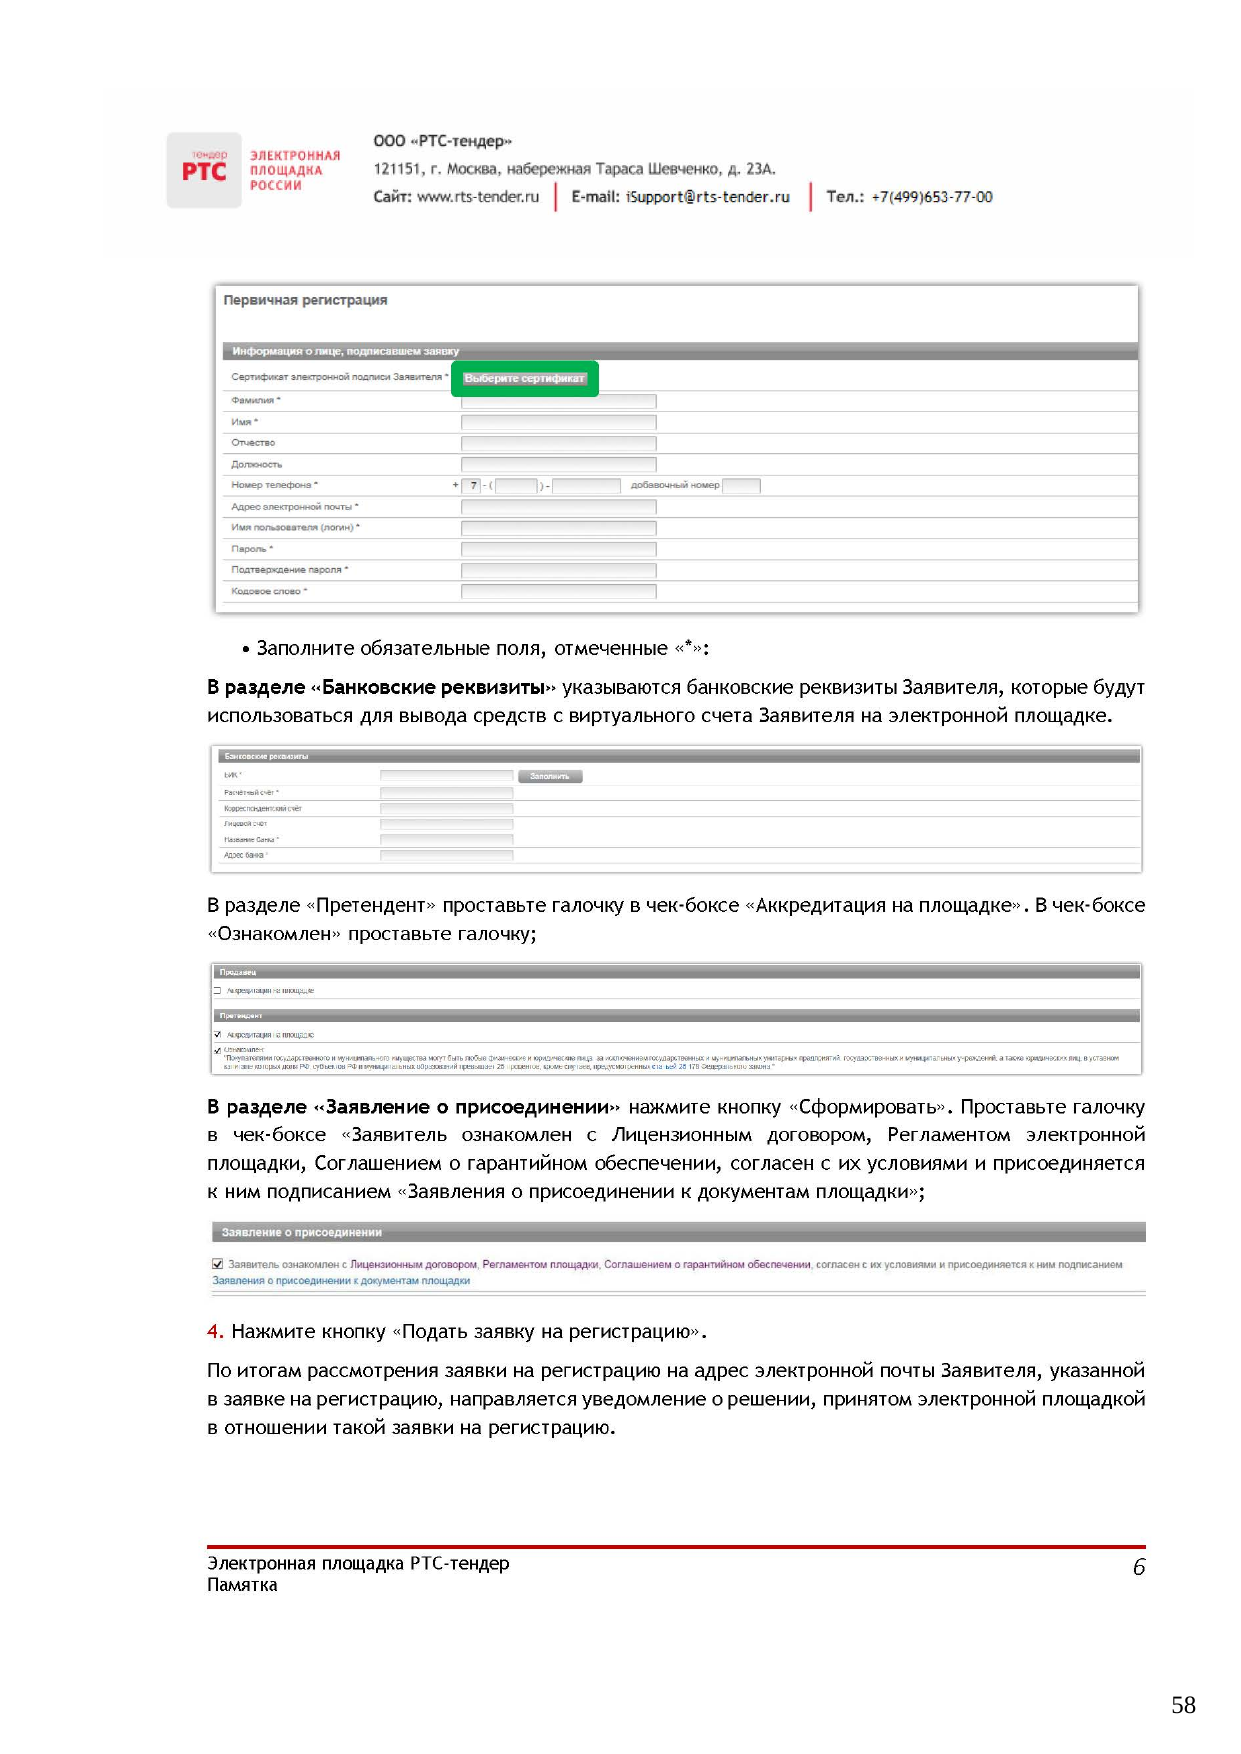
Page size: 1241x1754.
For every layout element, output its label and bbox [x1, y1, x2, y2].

picture [103, 88, 1197, 1634]
